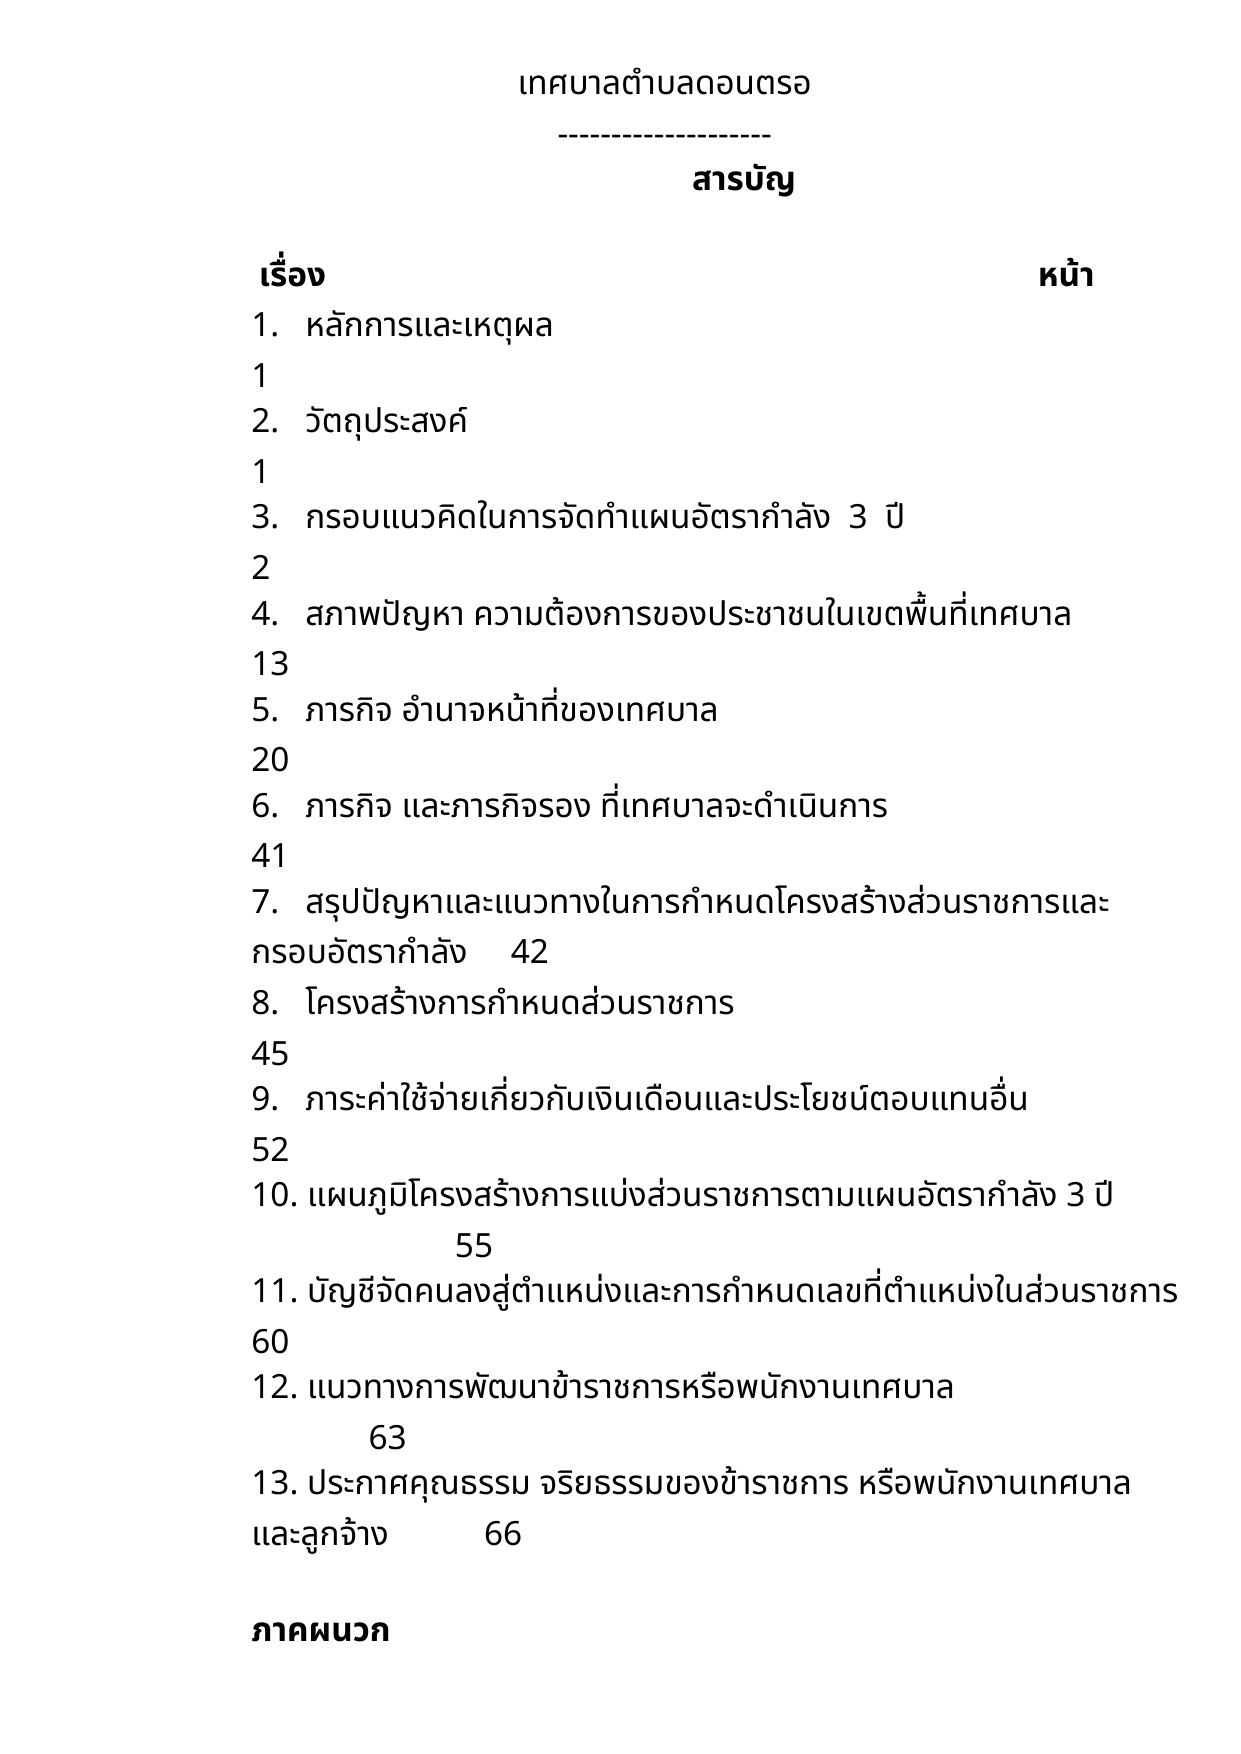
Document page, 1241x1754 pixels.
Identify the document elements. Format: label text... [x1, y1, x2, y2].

text 2. วัตถุประสงค์ 1 [251, 397, 1148, 493]
text 11. บัญชีจัดคนลงสู่ตำแหน่งและการกำหนดเลขที่ตำแหน่งในส่วนราชการ 60 [251, 1267, 1181, 1363]
text เรื่อง หน้า [207, 251, 1152, 301]
text 3. กรอบแนวคิดในการจัดทำแผนอัตรากำลัง 3 ปี 2 [251, 493, 1167, 589]
text 12. แนวทางการพัฒนาข้าราชการหรือพนักงานเทศบาล 63 [251, 1363, 1181, 1459]
text 4. สภาพปัญหา ความต้องการของประชาชนในเขตพื้นที่เทศบาล 13 [251, 589, 1181, 685]
text 6. ภารกิจ และภารกิจรอง ที่เทศบาลจะดำเนินการ 41 [251, 781, 1181, 877]
text เทศบาลตำบลดอนตรอ [207, 59, 1122, 109]
text 10. แผนภูมิโครงสร้างการแบ่งส่วนราชการตามแผนอัตรากำลัง 3 ปี 55 [251, 1171, 1167, 1267]
text 13. ประกาศคุณธรรม จริยธรรมของข้าราชการ หรือพนักงานเทศบาลและลูกจ้าง 66 [251, 1459, 1181, 1560]
text 8. โครงสร้างการกำหนดส่วนราชการ 45 9. ภาระค่าใช้จ่ายเกี่ยวกับเงินเดือนและประโยชน์ตอบแทนอื่น 52 [251, 979, 1167, 1171]
text 1. หลักการและเหตุผล 1 [251, 301, 1148, 397]
text สารบัญ [207, 155, 1148, 205]
text ภาคผนวก [251, 1606, 1181, 1656]
text -------------------- [207, 109, 1122, 155]
text 7. สรุปปัญหาและแนวทางในการกำหนดโครงสร้างส่วนราชการและกรอบอัตรากำลัง 42 [251, 877, 1181, 979]
text 5. ภารกิจ อำนาจหน้าที่ของเทศบาล 20 [251, 685, 1167, 781]
